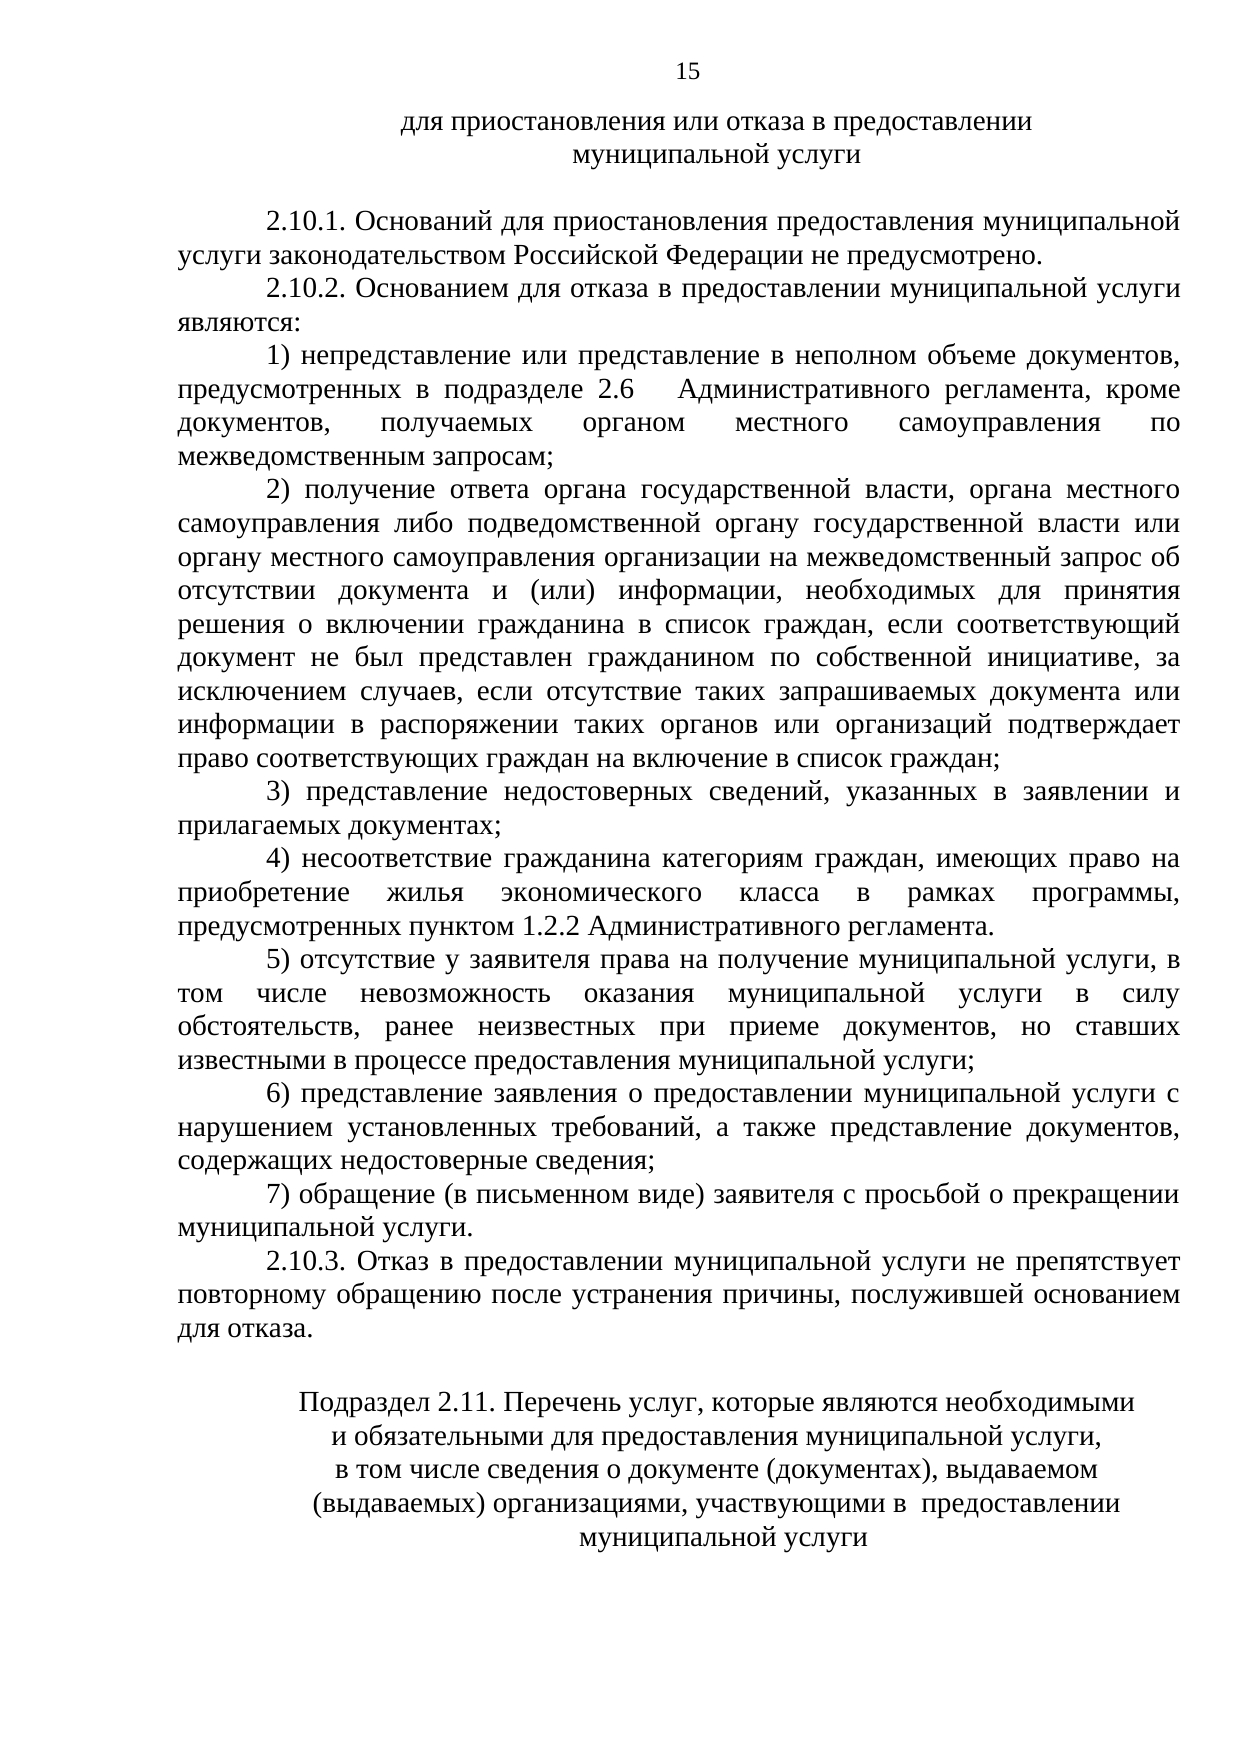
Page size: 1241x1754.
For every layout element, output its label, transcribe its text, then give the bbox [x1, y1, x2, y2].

text и обязательными для предоставления муниципальной услуги, [177, 1418, 1181, 1452]
text для приостановления или отказа в предоставлении [177, 103, 1181, 136]
text в том числе сведения о документе (документах), выдаваемом [177, 1452, 1181, 1485]
text 6) представление заявления о предоставлении муниципальной услуги с нарушением установленных требований, а также представление документов, содержащих недостоверные сведения; [177, 1075, 1181, 1176]
text 2.10.1. Оснований для приостановления предоставления муниципальной услуги законодательством Российской Федерации не предусмотрено. [177, 203, 1181, 270]
text муниципальной услуги [177, 1519, 1181, 1552]
text Подраздел 2.11. Перечень услуг, которые являются необходимыми [177, 1384, 1181, 1418]
text 1) непредставление или представление в неполном объеме документов, предусмотренных в подразделе 2.6 Административного регламента, кроме документов, получаемых органом местного самоуправления по межведомственным запросам; [177, 337, 1181, 472]
text 5) отсутствие у заявителя права на получение муниципальной услуги, в том числе невозможность оказания муниципальной услуги в силу обстоятельств, ранее неизвестных при приеме документов, но ставших известными в процессе предоставления муниципальной услуги; [177, 941, 1181, 1075]
text (выдаваемых) организациями, участвующими в предоставлении [177, 1485, 1181, 1519]
text 2.10.2. Основанием для отказа в предоставлении муниципальной услуги являются: [177, 270, 1181, 337]
text 3) представление недостоверных сведений, указанных в заявлении и прилагаемых документах; [177, 773, 1181, 841]
text 7) обращение (в письменном виде) заявителя с просьбой о прекращении муниципальной услуги. [177, 1176, 1181, 1243]
text 4) несоответствие гражданина категориям граждан, имеющих право на приобретение жилья экономического класса в рамках программы, предусмотренных пунктом 1.2.2 Административного регламента. [177, 841, 1181, 941]
text муниципальной услуги [177, 136, 1181, 170]
text 2.10.3. Отказ в предоставлении муниципальной услуги не препятствует повторному обращению после устранения причины, послужившей основанием для отказа. [177, 1243, 1181, 1344]
text 2) получение ответа органа государственной власти, органа местного самоуправления либо подведомственной органу государственной власти или органу местного самоуправления организации на межведомственный запрос об отсутствии документа и (или) информации, необходимых для принятия решения о включении гражданина в список граждан, если соответствующий документ не был представлен гражданином по собственной инициативе, за исключением случаев, если отсутствие таких запрашиваемых документа или информации в распоряжении таких органов или организаций подтверждает право соответствующих граждан на включение в список граждан; [177, 472, 1181, 773]
